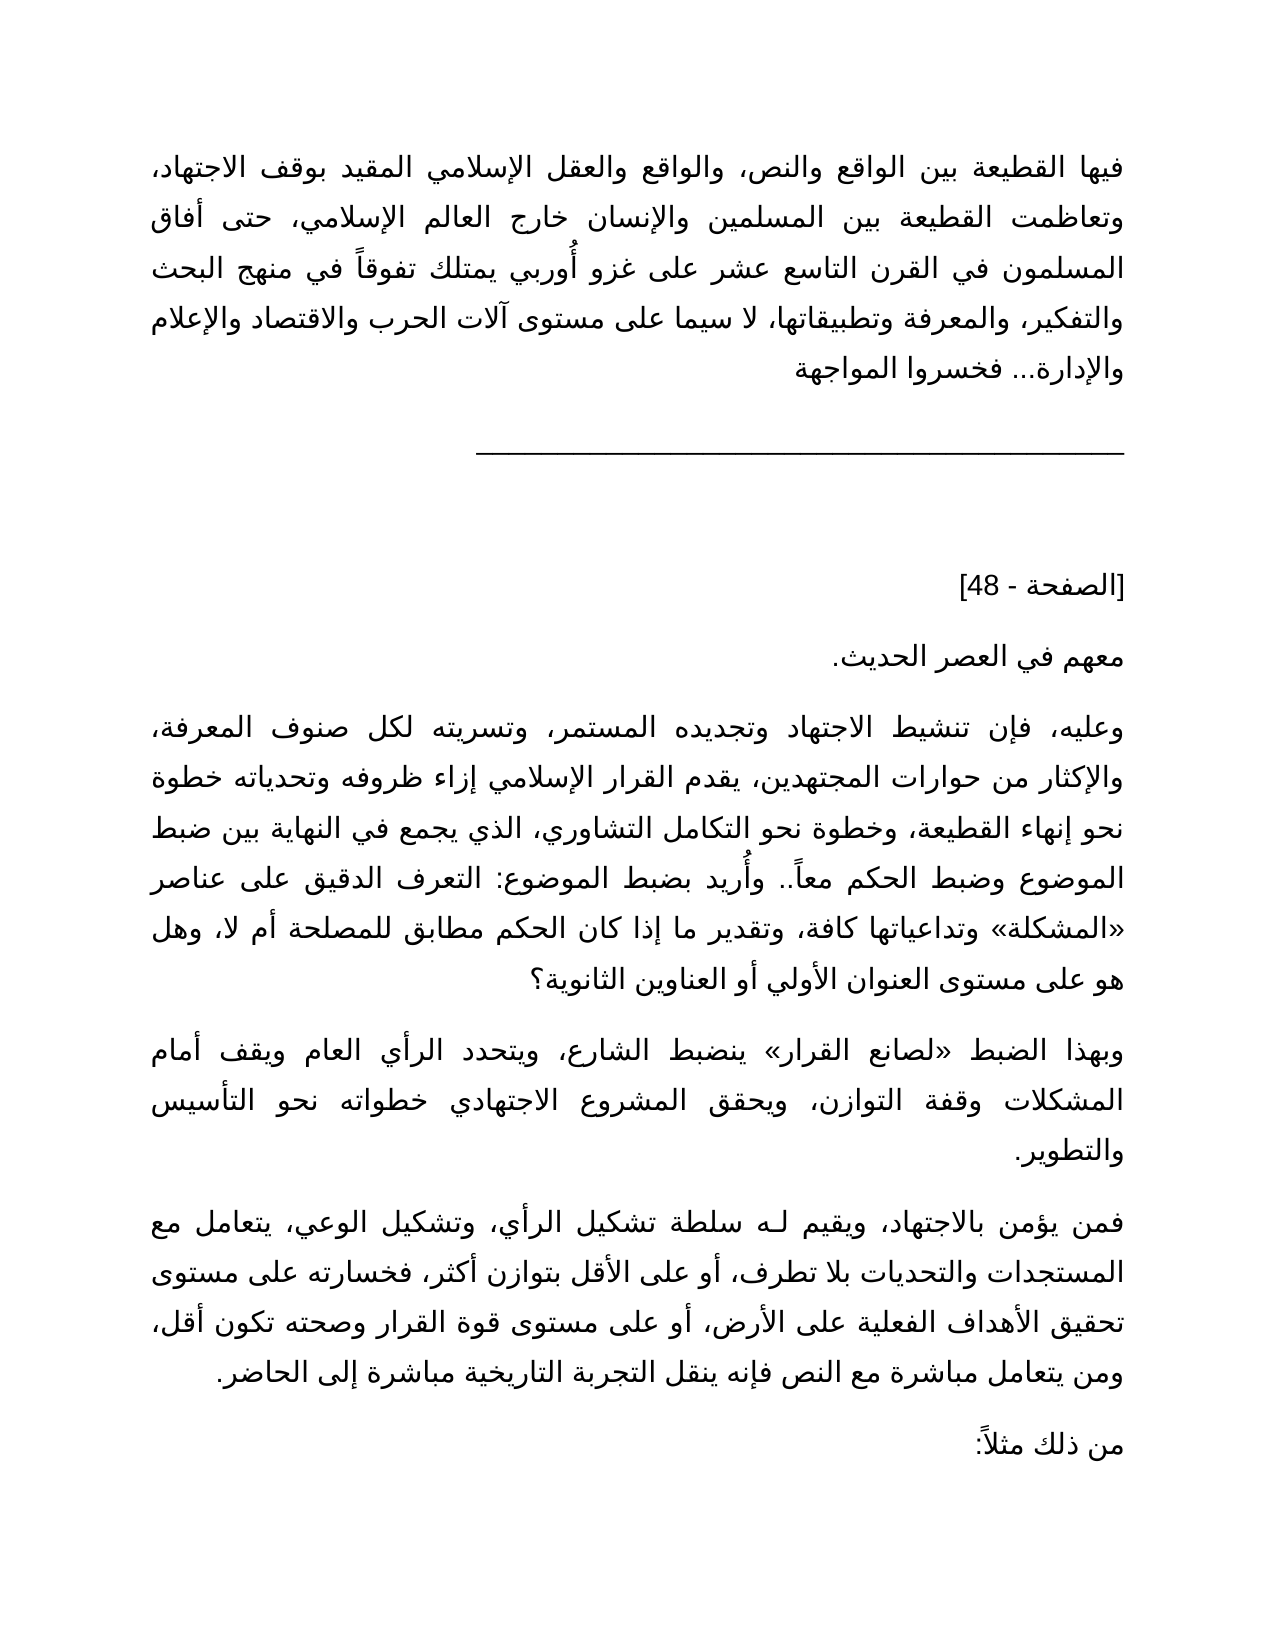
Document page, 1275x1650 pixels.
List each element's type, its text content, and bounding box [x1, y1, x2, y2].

text فمن يؤمن بالاجتهاد، ويقيم لـه سلطة تشكيل الرأي، وتشكيل الوعي، يتعامل مع المستجدات والتحديات بلا تطرف، أو على الأقل بتوازن أكثر، فخسارته على مستوى تحقيق الأهداف الفعلية على الأرض، أو على مستوى قوة القرار وصحته تكون أقل، ومن يتعامل مباشرة مع النص فإنه ينقل التجربة التاريخية مباشرة إلى الحاضر. [150, 1204, 1125, 1389]
text وعليه، فإن تنشيط الاجتهاد وتجديده المستمر، وتسريته لكل صنوف المعرفة، والإكثار من حوارات المجتهدين، يقدم القرار الإسلامي إزاء ظروفه وتحدياته خطوة نحو إنهاء القطيعة، وخطوة نحو التكامل التشاوري، الذي يجمع في النهاية بين ضبط الموضوع وضبط الحكم معاً.. وأُريد بضبط الموضوع: التعرف الدقيق على عناصر «المشكلة» وتداعياتها كافة، وتقدير ما إذا كان الحكم مطابق للمصلحة أم لا، وهل هو على مستوى العنوان الأولي أو العناوين الثانوية؟ [150, 710, 1125, 995]
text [150, 150, 1125, 385]
text ________________________________________ [150, 422, 1125, 456]
text من ذلك مثلاً: [150, 1427, 1125, 1460]
text وبهذا الضبط «لصانع القرار» ينضبط الشارع، ويتحدد الرأي العام ويقف أمام المشكلات وقفة التوازن، ويحقق المشروع الاجتهادي خطواته نحو التأسيس والتطوير. [150, 1033, 1125, 1167]
text معهم في العصر الحديث. [150, 639, 1125, 672]
text [الصفحة - 48] [150, 568, 1125, 601]
